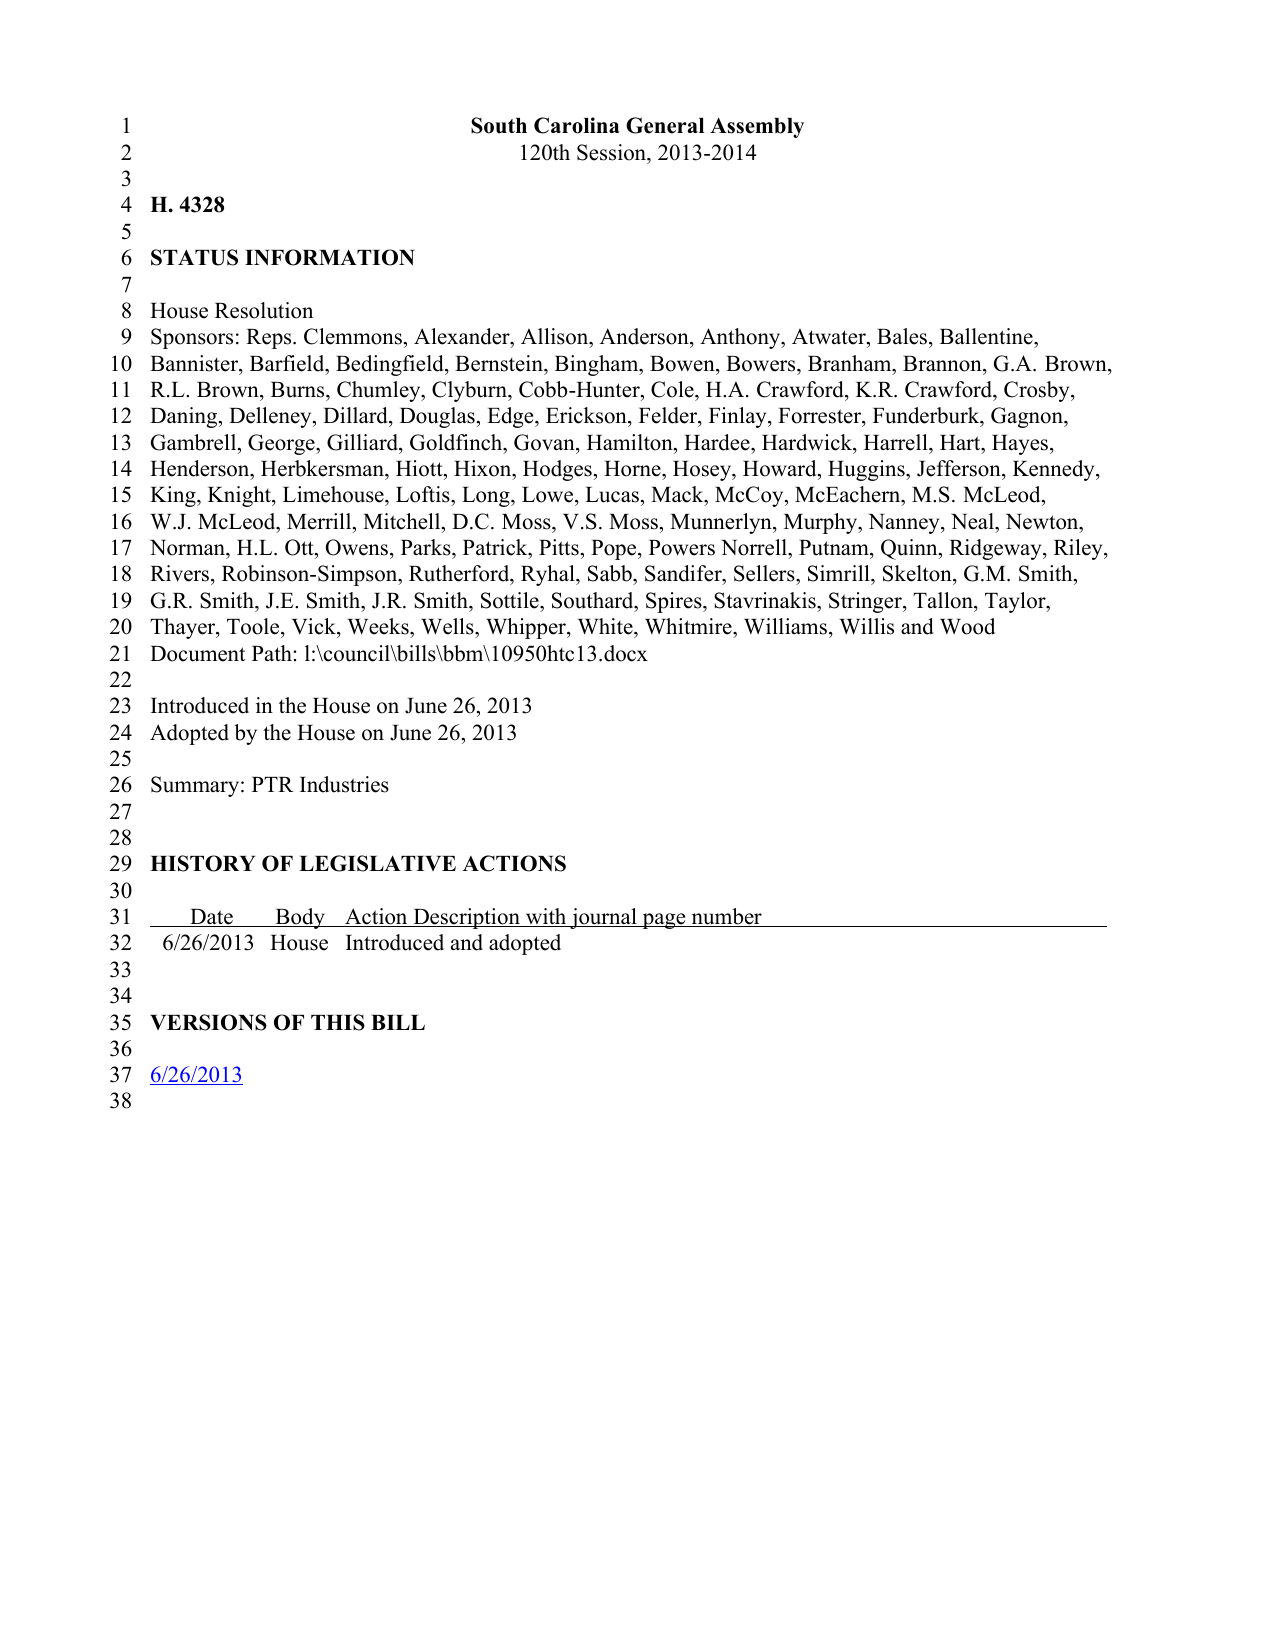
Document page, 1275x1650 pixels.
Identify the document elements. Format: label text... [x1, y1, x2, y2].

text H. 4328 [150, 192, 1125, 218]
text Introduced in the House on June 26, 2013 [150, 692, 1125, 719]
text South Carolina General Assembly [150, 112, 1125, 139]
text House Resolution [150, 297, 1125, 323]
text Sponsors: Reps. Clemmons, Alexander, Allison, Anderson, Anthony, Atwater, Bales, Ballentine, Bannister, Barfield, Bedingfield, Bernstein, Bingham, Bowen, Bowers, Branham, Brannon, G.A. Brown, R.L. Brown, Burns, Chumley, Clyburn, Cobb-Hunter, Cole, H.A. Crawford, K.R. Crawford, Crosby, Daning, Delleney, Dillard, Douglas, Edge, Erickson, Felder, Finlay, Forrester, Funderburk, Gagnon, Gambrell, George, Gilliard, Goldfinch, Govan, Hamilton, Hardee, Hardwick, Harrell, Hart, Hayes, Henderson, Herbkersman, Hiott, Hixon, Hodges, Horne, Hosey, Howard, Huggins, Jefferson, Kennedy, King, Knight, Limehouse, Loftis, Long, Lowe, Lucas, Mack, McCoy, McEachern, M.S. McLeod, W.J. McLeod, Merrill, Mitchell, D.C. Moss, V.S. Moss, Munnerlyn, Murphy, Nanney, Neal, Newton, Norman, H.L. Ott, Owens, Parks, Patrick, Pitts, Pope, Powers Norrell, Putnam, Quinn, Ridgeway, Riley, Rivers, Robinson-Simpson, Rutherford, Ryhal, Sabb, Sandifer, Sellers, Simrill, Skelton, G.M. Smith, G.R. Smith, J.E. Smith, J.R. Smith, Sottile, Southard, Spires, Stavrinakis, Stringer, Tallon, Taylor, Thayer, Toole, Vick, Weeks, Wells, Whipper, White, Whitmire, Williams, Willis and Wood [150, 323, 1125, 639]
text VERSIONS OF THIS BILL [150, 1008, 1125, 1035]
text 120th Session, 2013-2014 [150, 139, 1125, 165]
text Document Path: l:\council\bills\bbm\10950htc13.docx [150, 639, 1125, 666]
text HISTORY OF LEGISLATIVE ACTIONS [150, 850, 1125, 877]
text STATUS INFORMATION [150, 244, 1125, 271]
text 6/26/2013 [150, 1061, 1125, 1088]
text 6/26/2013 House Introduced and adopted [150, 929, 1125, 956]
text Date Body Action Description with journal page number [150, 903, 1125, 929]
text Summary: PTR Industries [150, 771, 1125, 798]
text Adopted by the House on June 26, 2013 [150, 719, 1125, 745]
